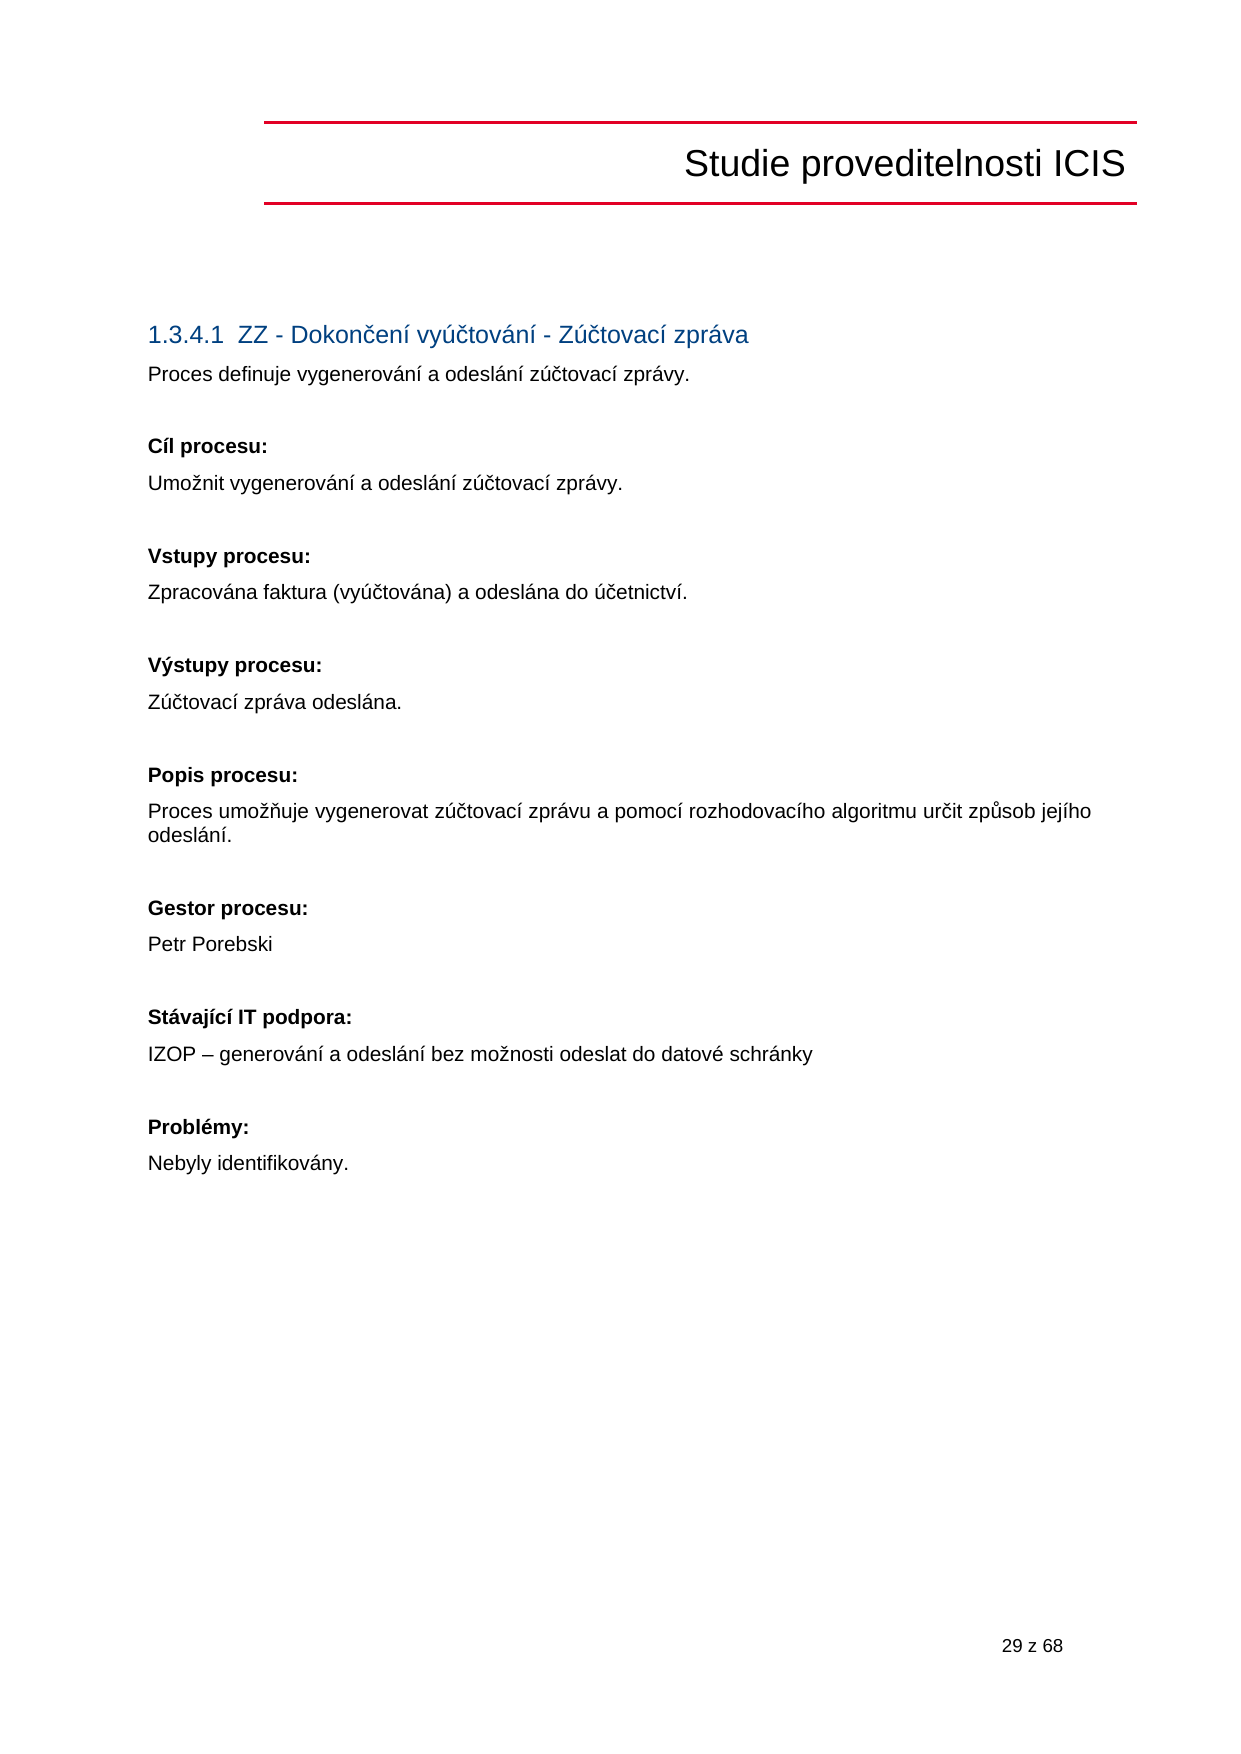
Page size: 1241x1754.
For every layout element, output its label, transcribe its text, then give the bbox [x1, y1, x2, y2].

text Proces umožňuje vygenerovat zúčtovací zprávu a pomocí rozhodovacího algoritmu určit způsob jejího odeslání. [148, 799, 1093, 847]
text Stávající IT podpora: [148, 1005, 1093, 1029]
text IZOP – generování a odeslání bez možnosti odeslat do datové schránky [148, 1042, 1093, 1066]
text Cíl procesu: [148, 434, 1093, 458]
text Petr Porebski [148, 932, 1093, 956]
text Problémy: [148, 1114, 1093, 1138]
text Popis procesu: [148, 762, 1093, 786]
subtitle ZZ - Dokončení vyúčtování - Zúčtovací zpráva [148, 320, 1093, 349]
text Proces definuje vygenerování a odeslání zúčtovací zprávy. [148, 361, 1093, 385]
text Vstupy procesu: [148, 544, 1093, 568]
text Zúčtovací zpráva odeslána. [148, 689, 1093, 713]
text Výstupy procesu: [148, 653, 1093, 677]
text Nebyly identifikovány. [148, 1151, 1093, 1175]
text Zpracována faktura (vyúčtována) a odeslána do účetnictví. [148, 580, 1093, 604]
text Gestor procesu: [148, 896, 1093, 920]
text Umožnit vygenerování a odeslání zúčtovací zprávy. [148, 471, 1093, 495]
